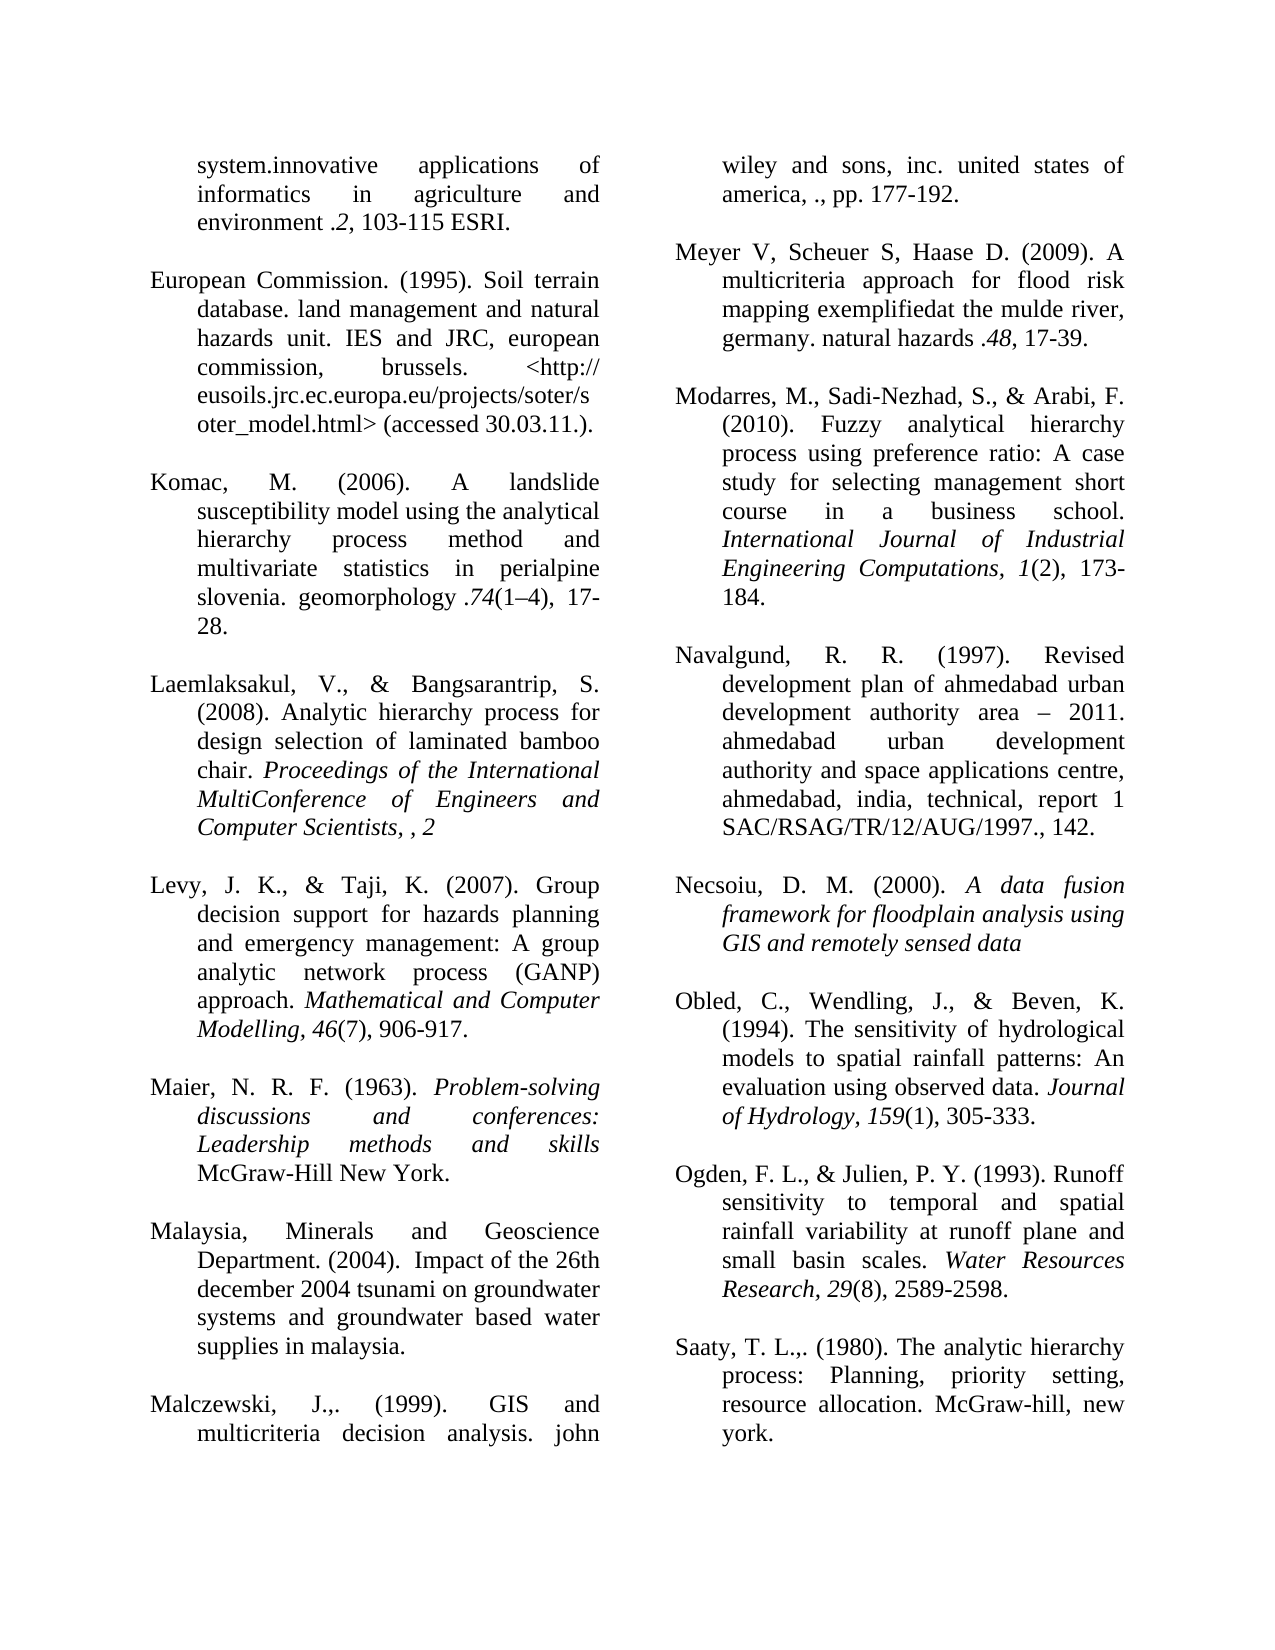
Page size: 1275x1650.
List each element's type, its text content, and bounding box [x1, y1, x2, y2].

text Necsoiu, D. M. (2000). A data fusion framework for floodplain analysis using GIS and remotely sensed data [675, 870, 1125, 957]
text Meyer V, Scheuer S, Haase D. (2009). A multicriteria approach for flood risk mapping exemplifiedat the mulde river, germany. natural hazards .48, 17-39. [675, 237, 1125, 352]
text European Commission. (1995). Soil terrain database. land management and natural hazards unit. IES and JRC, european commission, brussels. <http:// eusoils.jrc.ec.europa.eu/projects/soter/soter_model.html> (accessed 30.03.11.). [150, 265, 600, 438]
text Malaysia, Minerals and Geoscience Department. (2004). Impact of the 26th december 2004 tsunami on groundwater systems and groundwater based water supplies in malaysia. [150, 1216, 600, 1360]
text Modarres, M., Sadi-Nezhad, S., & Arabi, F. (2010). Fuzzy analytical hierarchy process using preference ratio: A case study for selecting management short course in a business school. International Journal of Industrial Engineering Computations, 1(2), 173-184. [675, 381, 1125, 611]
text Navalgund, R. R. (1997). Revised development plan of ahmedabad urban development authority area – 2011. ahmedabad urban development authority and space applications centre, ahmedabad, india, technical, report 1 SAC/RSAG/TR/12/AUG/1997., 142. [675, 640, 1125, 841]
text Levy, J. K., & Taji, K. (2007). Group decision support for hazards planning and emergency management: A group analytic network process (GANP) approach. Mathematical and Computer Modelling, 46(7), 906-917. [150, 870, 600, 1043]
text Maier, N. R. F. (1963). Problem-solving discussions and conferences: Leadership methods and skills McGraw-Hill New York. [150, 1072, 600, 1187]
text Laemlaksakul, V., & Bangsarantrip, S. (2008). Analytic hierarchy process for design selection of laminated bamboo chair. Proceedings of the International MultiConference of Engineers and Computer Scientists, , 2 [150, 669, 600, 841]
text Malczewski, J.,. (1999). GIS and multicriteria decision analysis. john wiley and sons, inc. united states of america, ., pp. 177-192. [150, 1389, 600, 1447]
text Komac, M. (2006). A landslide susceptibility model using the analytical hierarchy process method and multivariate statistics in perialpine slovenia. geomorphology .74(1–4), 17-28. [150, 467, 600, 639]
text Malczewski, J.,. (1999). GIS and multicriteria decision analysis. john wiley and sons, inc. united states of america, ., pp. 177-192. [675, 150, 1125, 207]
text Ogden, F. L., & Julien, P. Y. (1993). Runoff sensitivity to temporal and spatial rainfall variability at runoff plane and small basin scales. Water Resources Research, 29(8), 2589-2598. [675, 1159, 1125, 1302]
text Saaty, T. L.,. (1980). The analytic hierarchy process: Planning, priority setting, resource allocation. McGraw-hill, new york. [675, 1332, 1125, 1447]
text Obled, C., Wendling, J., & Beven, K. (1994). The sensitivity of hydrological models to spatial rainfall patterns: An evaluation using observed data. Journal of Hydrology, 159(1), 305-333. [675, 986, 1125, 1129]
